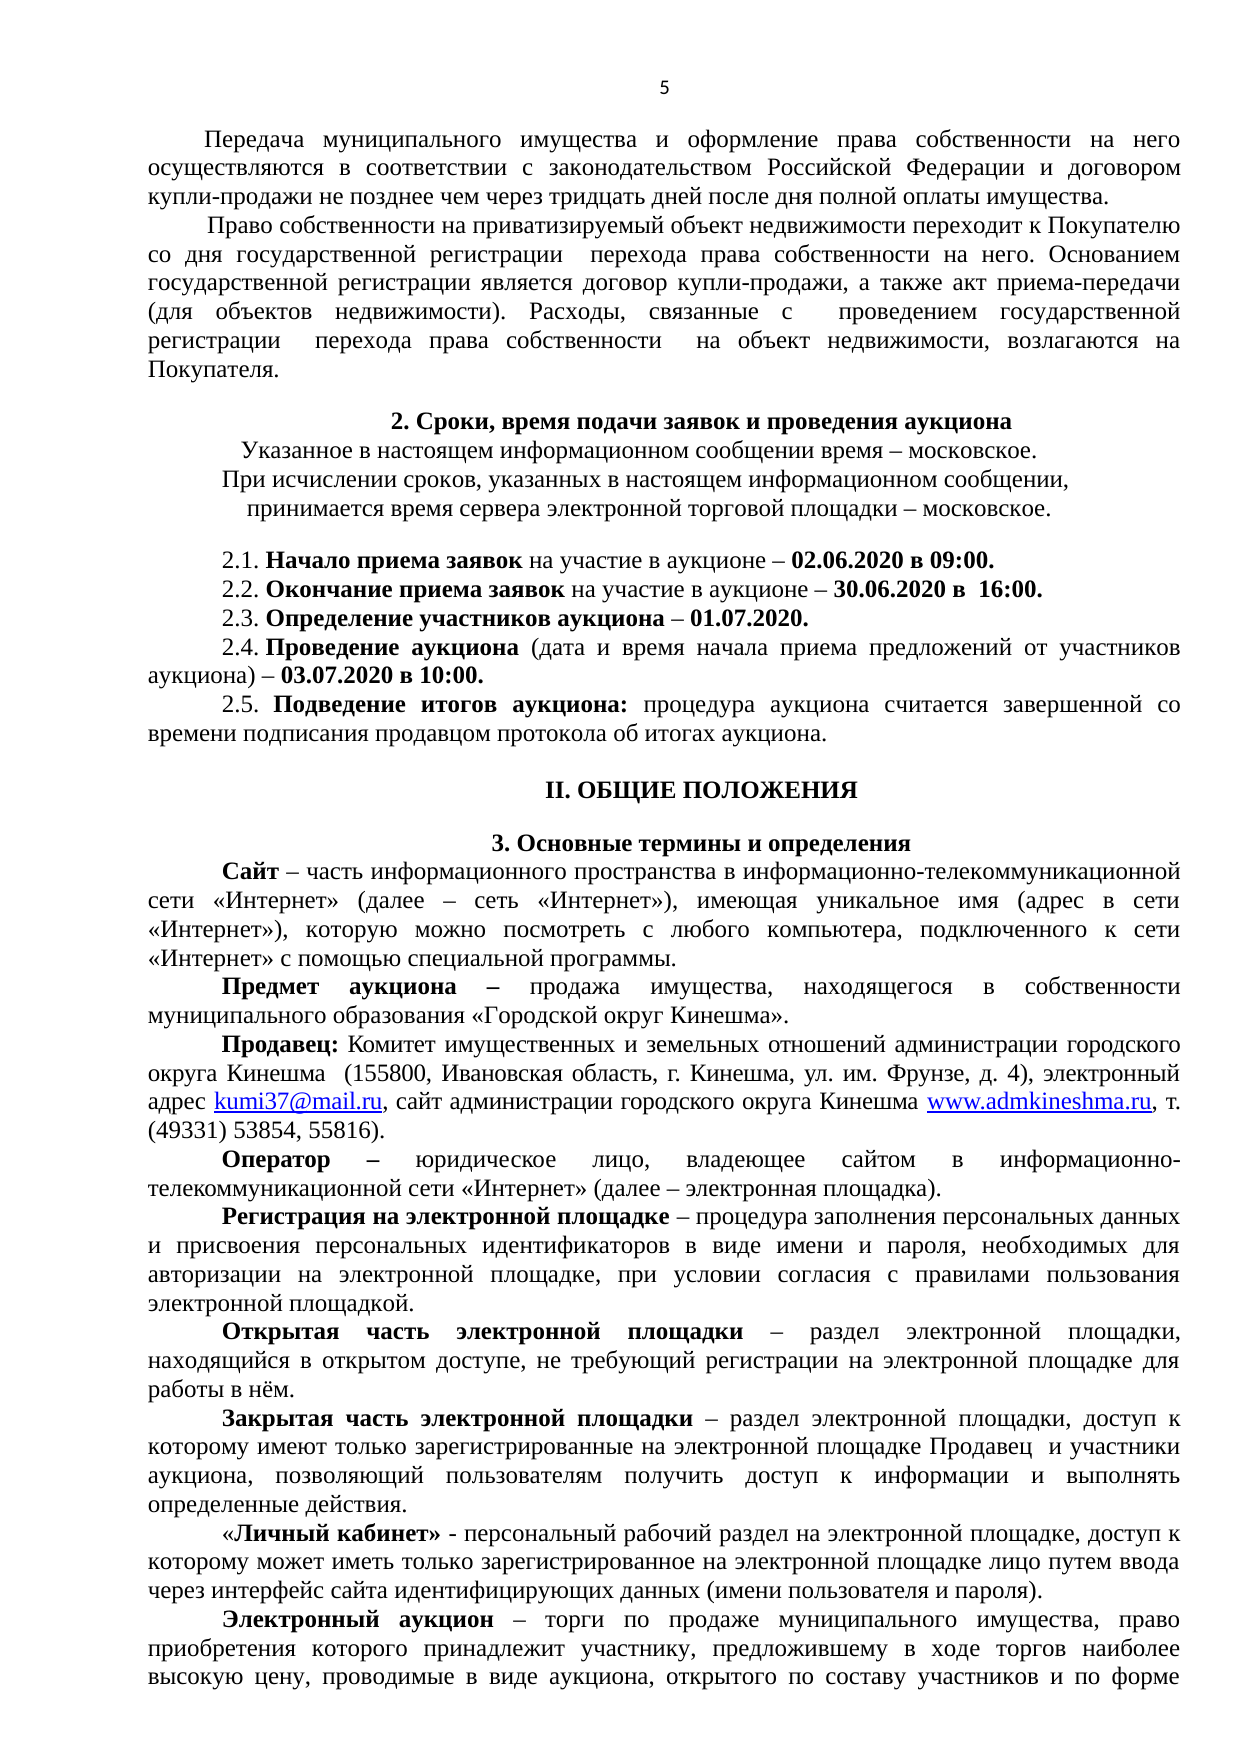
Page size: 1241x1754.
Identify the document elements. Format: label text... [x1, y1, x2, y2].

text 2.2. Окончание приема заявок на участие в аукционе – 30.06.2020 в 16:00. [148, 574, 1181, 603]
text Сайт – часть информационного пространства в информационно-телекоммуникационной сети «Интернет» (далее – сеть «Интернет»), имеющая уникальное имя (адрес в сети «Интернет»), которую можно посмотреть с любого компьютера, подключенного к сети «Интернет» с помощью специальной программы. [148, 856, 1181, 971]
text Указанное в настоящем информационном сообщении время – московское. [148, 435, 1181, 464]
text 3. Основные термины и определения [148, 828, 1181, 856]
text Оператор – юридическое лицо, владеющее сайтом в информационно-телекоммуникационной сети «Интернет» (далее – электронная площадка). [148, 1144, 1181, 1201]
text Предмет аукциона – продажа имущества, находящегося в собственности муниципального образования «Городской округ Кинешма». [148, 971, 1181, 1029]
text Регистрация на электронной площадке – процедура заполнения персональных данных и присвоения персональных идентификаторов в виде имени и пароля, необходимых для авторизации на электронной площадке, при условии согласия с правилами пользования электронной площадкой. [148, 1201, 1181, 1316]
text Закрытая часть электронной площадки – раздел электронной площадки, доступ к которому имеют только зарегистрированные на электронной площадке Продавец и участники аукциона, позволяющий пользователям получить доступ к информации и выполнять определенные действия. [148, 1403, 1181, 1518]
text Передача муниципального имущества и оформление права собственности на него осуществляются в соответствии с законодательством Российской Федерации и договором купли-продажи не позднее чем через тридцать дней после дня полной оплаты имущества. [148, 124, 1181, 210]
text принимается время сервера электронной торговой площадки – московское. [148, 493, 1181, 521]
text 2.3. Определение участников аукциона – 01.07.2020. [148, 603, 1181, 632]
text При исчислении сроков, указанных в настоящем информационном сообщении, [148, 464, 1181, 493]
text 2.1. Начало приема заявок на участие в аукционе – 02.06.2020 в 09:00. [148, 546, 1181, 574]
text Продавец: Комитет имущественных и земельных отношений администрации городского округа Кинешма (155800, Ивановская область, г. Кинешма, ул. им. Фрунзе, д. 4), электронный адрес kumi37@mail.ru, сайт администрации городского округа Кинешма www.admkineshma.ru, т. (49331) 53854, 55816). [148, 1029, 1181, 1144]
text Право собственности на приватизируемый объект недвижимости переходит к Покупателю со дня государственной регистрации перехода права собственности на него. Основанием государственной регистрации является договор купли-продажи, а также акт приема-передачи (для объектов недвижимости). Расходы, связанные с проведением государственной регистрации перехода права собственности на объект недвижимости, возлагаются на Покупателя. [148, 210, 1181, 382]
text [148, 1604, 1181, 1690]
text 2. Сроки, время подачи заявок и проведения аукциона [148, 406, 1181, 435]
text 2.4. Проведение аукциона (дата и время начала приема предложений от участников аукциона) – 03.07.2020 в 10:00. [148, 632, 1181, 689]
text 2.5. Подведение итогов аукциона: процедура аукциона считается завершенной со времени подписания продавцом протокола об итогах аукциона. [148, 689, 1181, 747]
text Открытая часть электронной площадки – раздел электронной площадки, находящийся в открытом доступе, не требующий регистрации на электронной площадке для работы в нём. [148, 1316, 1181, 1403]
text «Личный кабинет» - персональный рабочий раздел на электронной площадке, доступ к которому может иметь только зарегистрированное на электронной площадке лицо путем ввода через интерфейс сайта идентифицирующих данных (имени пользователя и пароля). [148, 1518, 1181, 1604]
text II. ОБЩИЕ ПОЛОЖЕНИЯ [148, 775, 1181, 803]
